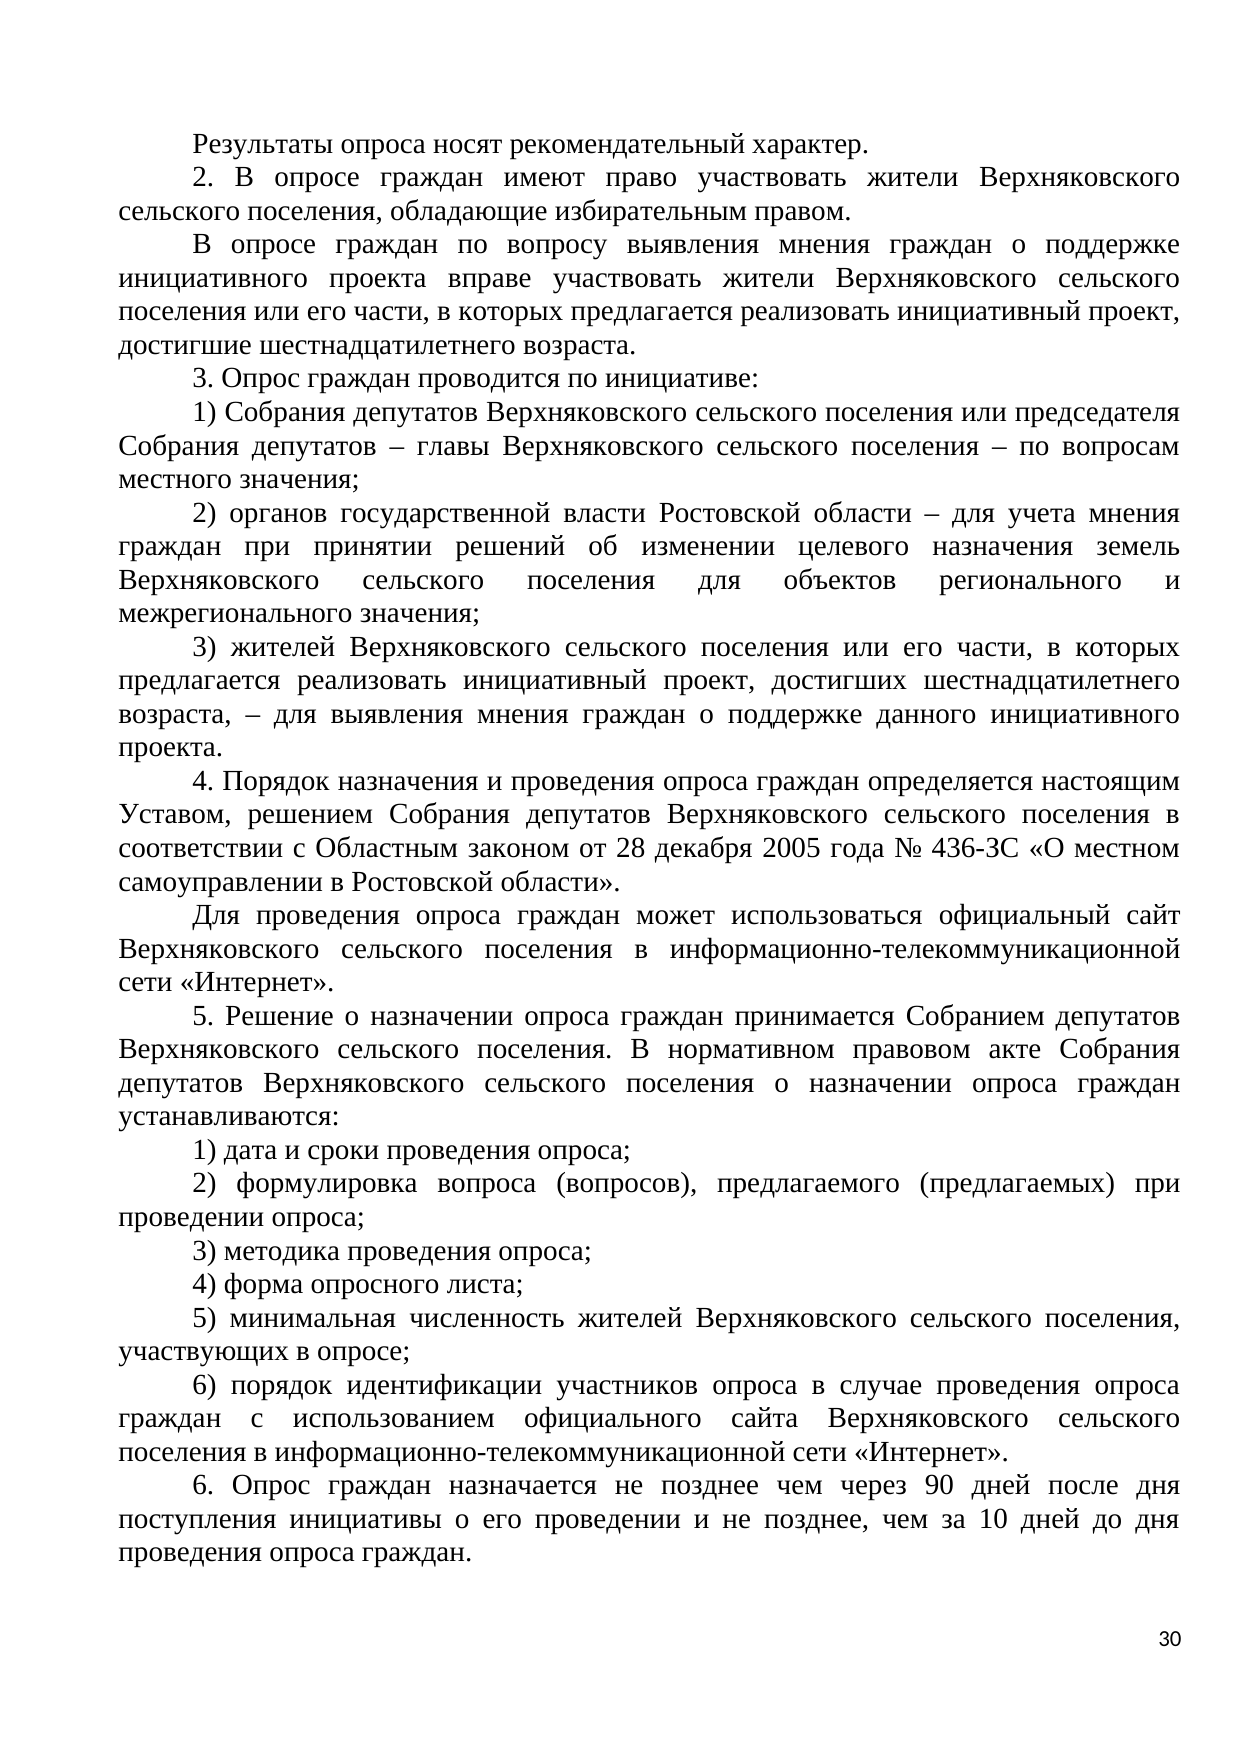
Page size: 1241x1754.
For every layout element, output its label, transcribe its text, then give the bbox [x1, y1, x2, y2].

text 4. Порядок назначения и проведения опроса граждан определяется настоящим Уставом, решением Собрания депутатов Верхняковского сельского поселения в соответствии с Областным законом от 28 декабря 2005 года № 436-ЗС «О местном самоуправлении в Ростовской области». [118, 763, 1181, 897]
text 5) минимальная численность жителей Верхняковского сельского поселения, участвующих в опросе; [118, 1300, 1181, 1367]
text 6) порядок идентификации участников опроса в случае проведения опроса граждан с использованием официального сайта Верхняковского сельского поселения в информационно-телекоммуникационной сети «Интернет». [118, 1367, 1181, 1467]
text 3) жителей Верхняковского сельского поселения или его части, в которых предлагается реализовать инициативный проект, достигших шестнадцатилетнего возраста, – для выявления мнения граждан о поддержке данного инициативного проекта. [118, 629, 1181, 763]
text 1) дата и сроки проведения опроса; [118, 1132, 1181, 1166]
text 6. Опрос граждан назначается не позднее чем через 90 дней после дня поступления инициативы о его проведении и не позднее, чем за 10 дней до дня проведения опроса граждан. [118, 1467, 1181, 1568]
text 1) Собрания депутатов Верхняковского сельского поселения или председателя Собрания депутатов – главы Верхняковского сельского поселения – по вопросам местного значения; [118, 394, 1181, 495]
text В опросе граждан по вопросу выявления мнения граждан о поддержке инициативного проекта вправе участвовать жители Верхняковского сельского поселения или его части, в которых предлагается реализовать инициативный проект, достигшие шестнадцатилетнего возраста. [118, 226, 1181, 361]
text 2. В опросе граждан имеют право участвовать жители Верхняковского сельского поселения, обладающие избирательным правом. [118, 159, 1181, 226]
text 3) методика проведения опроса; [118, 1233, 1181, 1266]
text 3. Опрос граждан проводится по инициативе: [118, 361, 1181, 394]
text 5. Решение о назначении опроса граждан принимается Собранием депутатов Верхняковского сельского поселения. В нормативном правовом акте Собрания депутатов Верхняковского сельского поселения о назначении опроса граждан устанавливаются: [118, 998, 1181, 1132]
text 4) форма опросного листа; [118, 1266, 1181, 1300]
text Для проведения опроса граждан может использоваться официальный сайт Верхняковского сельского поселения в информационно-телекоммуникационной сети «Интернет». [118, 897, 1181, 998]
text Результаты опроса носят рекомендательный характер. [118, 126, 1181, 159]
text 2) органов государственной власти Ростовской области – для учета мнения граждан при принятии решений об изменении целевого назначения земель Верхняковского сельского поселения для объектов регионального и межрегионального значения; [118, 495, 1181, 629]
text 2) формулировка вопроса (вопросов), предлагаемого (предлагаемых) при проведении опроса; [118, 1166, 1181, 1233]
